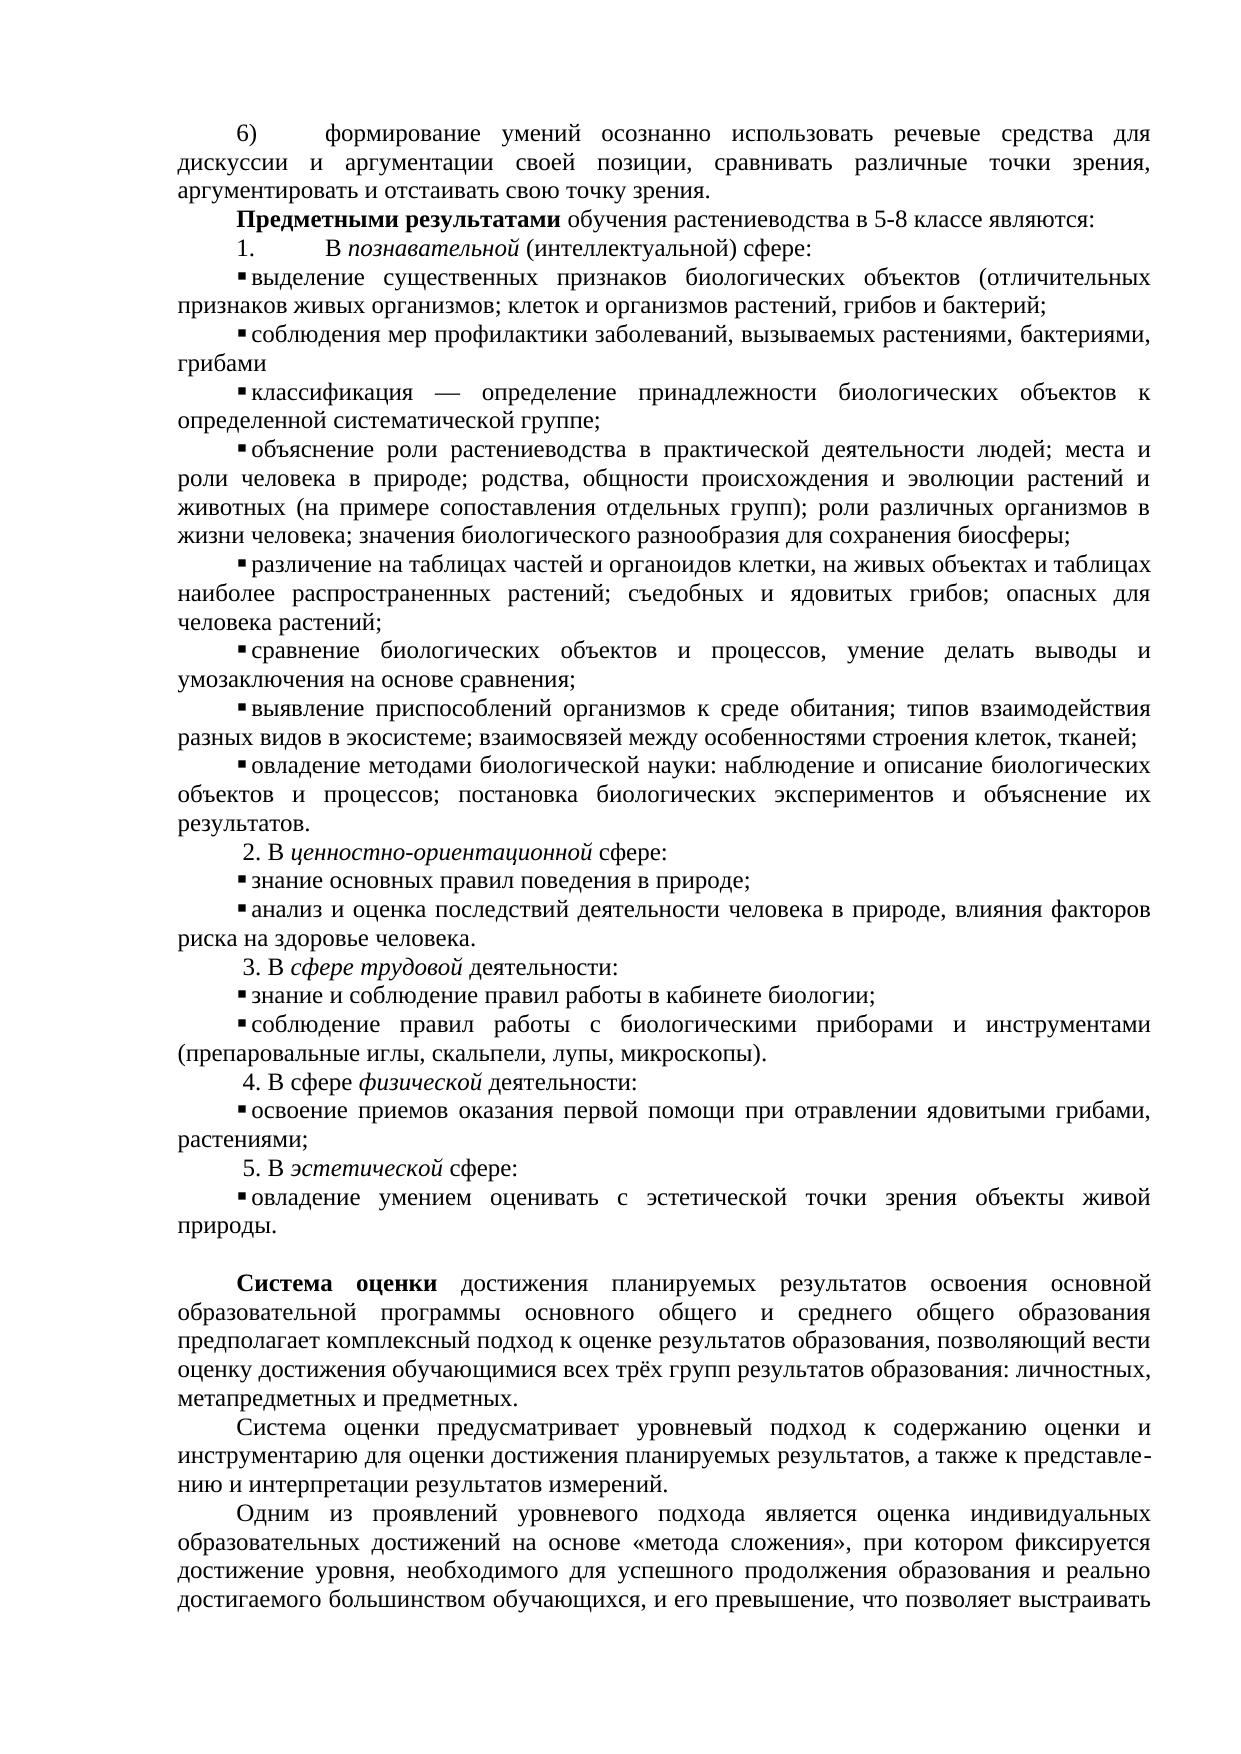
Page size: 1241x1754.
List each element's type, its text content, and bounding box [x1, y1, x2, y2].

list освоение приемов оказания первой помощи при отравлении ядовитыми грибами, растениями; [177, 1096, 1152, 1153]
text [177, 1498, 1152, 1613]
text Система оценки предусматривает уровневый подход к содержанию оценки и инструментарию для оценки достижения планируемых результатов, а также к представлению и интерпретации результатов измерений. [177, 1412, 1152, 1498]
list соблюдения мер профилактики заболеваний, вызываемых растениями, бактериями, грибами [177, 319, 1152, 377]
text 3. В сфере трудовой деятельности: [177, 952, 1152, 981]
list В познавательной (интеллектуальной) сфере: [177, 233, 1152, 262]
list выделение существенных признаков биологических объектов (отличительных признаков живых организмов; клеток и организмов растений, грибов и бактерий; [177, 262, 1152, 319]
list формирование умений осознанно использовать речевые средства для дискуссии и аргументации своей позиции, сравнивать различные точки зрения, аргументировать и отстаивать свою точку зрения. [177, 118, 1152, 204]
list знание и соблюдение правил работы в кабинете биологии; [177, 981, 1152, 1009]
text Система оценки достижения планируемых результатов освоения основной образовательной программы основного общего и среднего общего образования предполагает комплексный подход к оценке результатов образования, позволяющий вести оценку достижения обучающимися всех трёх групп результатов образования: личностных, метапредметных и предметных. [177, 1268, 1152, 1412]
text 5. В эстетической сфере: [177, 1153, 1152, 1182]
text 2. В ценностно-ориентационной сфере: [177, 837, 1152, 866]
list объяснение роли растениеводства в практической деятельности людей; места и роли человека в природе; родства, общности происхождения и эволюции растений и животных (на примере сопоставления отдельных групп); роли различных организмов в жизни человека; значения биологического разнообразия для сохранения биосферы; [177, 434, 1152, 549]
list различение на таблицах частей и органоидов клетки, на живых объектах и таблицах наиболее распространенных растений; съедобных и ядовитых грибов; опасных для человека растений; [177, 549, 1152, 636]
text 4. В сфере физической деятельности: [177, 1067, 1152, 1096]
text Предметными результатами обучения растениеводства в 5-8 классе являются: [177, 204, 1152, 233]
list анализ и оценка последствий деятельности человека в природе, влияния факторов риска на здоровье человека. [177, 894, 1152, 952]
list сравнение биологических объектов и процессов, умение делать выводы и умозаключения на основе сравнения; [177, 636, 1152, 693]
list овладение умением оценивать с эстетической точки зрения объекты живой природы. [177, 1182, 1152, 1239]
list выявление приспособлений организмов к среде обитания; типов взаимодействия разных видов в экосистеме; взаимосвязей между особенностями строения клеток, тканей; [177, 693, 1152, 751]
list соблюдение правил работы с биологическими приборами и инструментами (препаровальные иглы, скальпели, лупы, микроскопы). [177, 1009, 1152, 1067]
list овладение методами биологической науки: наблюдение и описание биологических объектов и процессов; постановка биологических экспериментов и объяснение их результатов. [177, 751, 1152, 837]
list знание основных правил поведения в природе; [177, 866, 1152, 894]
list классификация — определение принадлежности биологических объектов к определенной систематической группе; [177, 377, 1152, 434]
